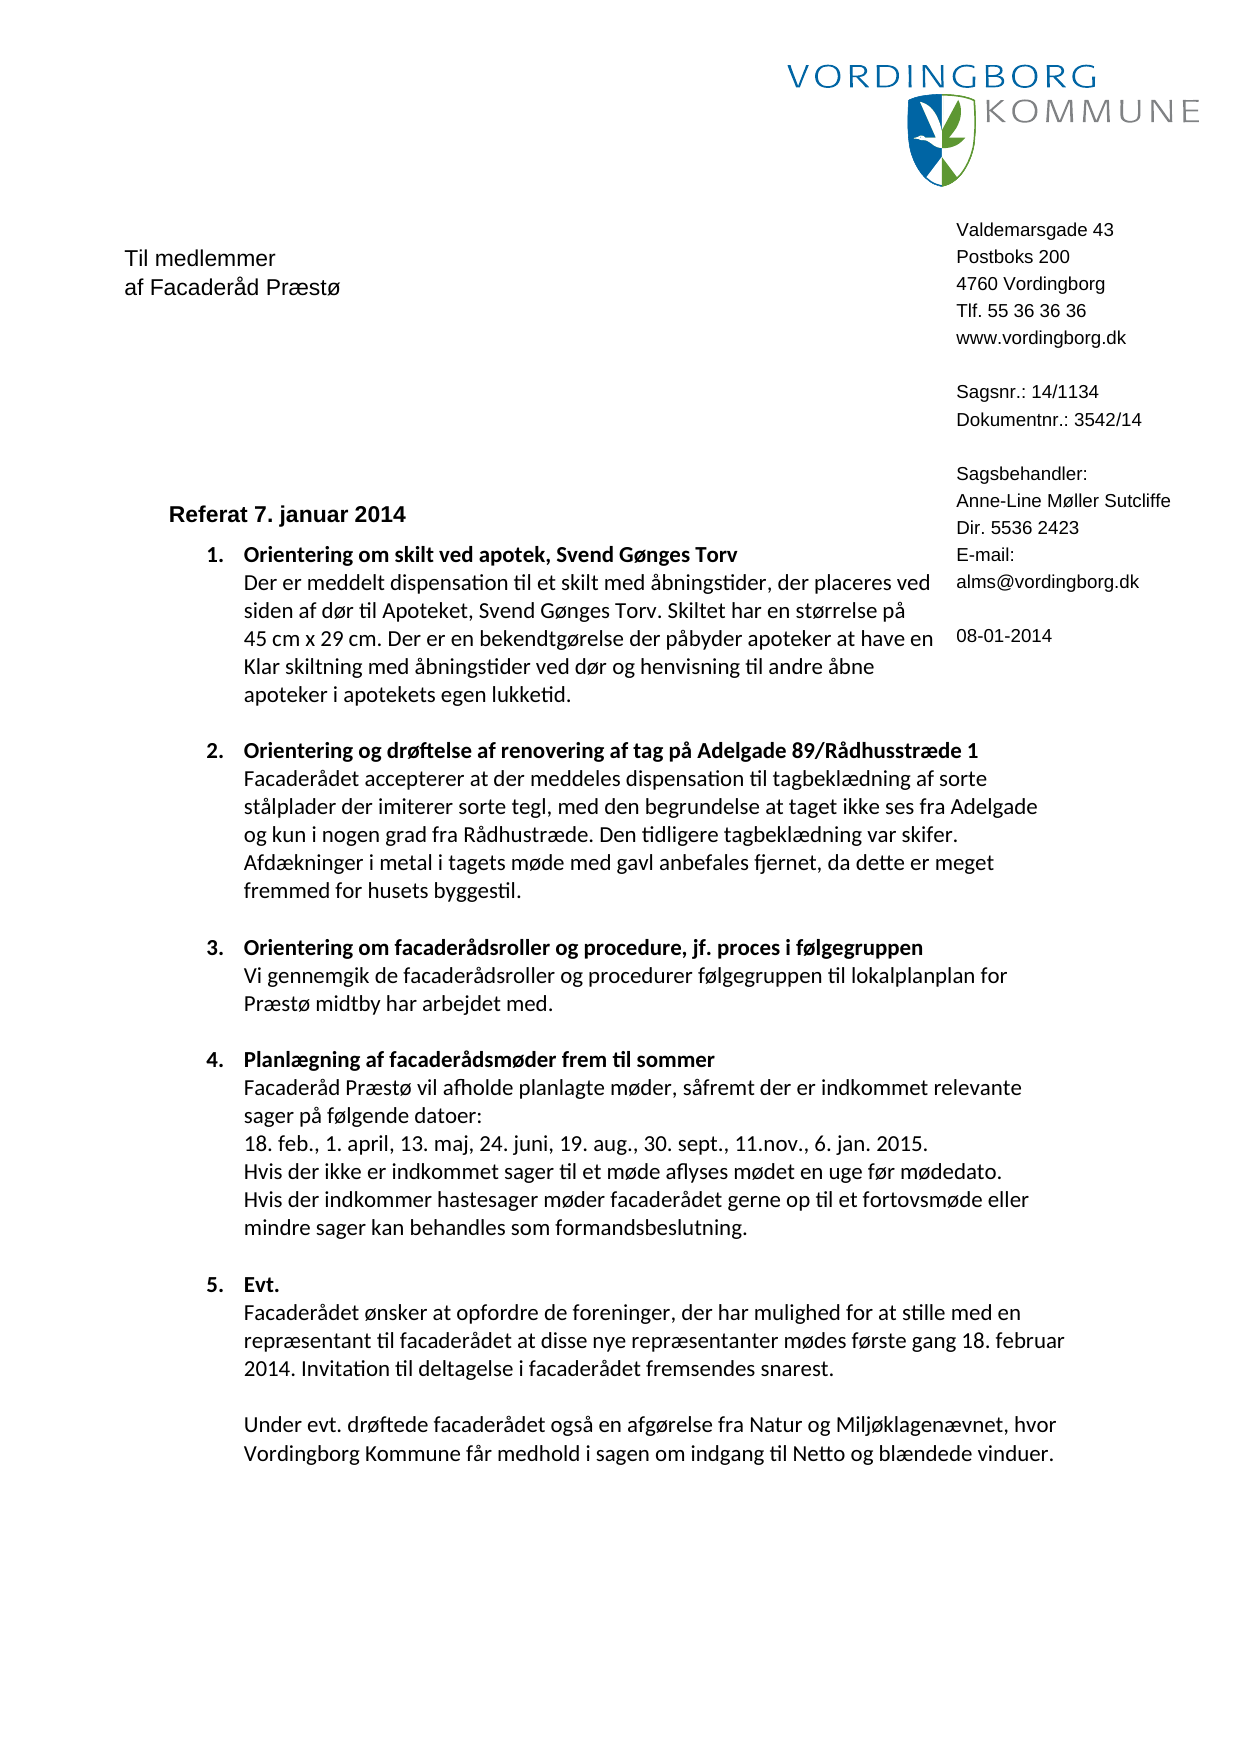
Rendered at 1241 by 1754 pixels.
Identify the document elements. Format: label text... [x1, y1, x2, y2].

list Under evt. drøftede facaderådet også en afgørelse fra Natur og Miljøklagenævnet, hvor Vordingborg Kommune får medhold i sagen om indgang til Netto og blændede vinduer. [244, 1411, 1087, 1467]
text Valdemarsgade 43 [956, 215, 1182, 242]
list repræsentant til facaderådet at disse nye repræsentanter mødes første gang 18. februar 2014. Invitation til deltagelse i facaderådet fremsendes snarest. [244, 1327, 1087, 1383]
list Hvis der indkommer hastesager møder facaderådet gerne op til et fortovsmøde eller mindre sager kan behandles som formandsbeslutning. [244, 1185, 1087, 1241]
text Dir. 5536 2423 [956, 513, 1182, 540]
list 45 cm x 29 cm. Der er en bekendtgørelse der påbyder apoteker at have en [244, 624, 1087, 652]
list Hvis der ikke er indkommet sager til et møde aflyses mødet en uge før mødedato. [244, 1157, 1087, 1185]
text www.vordingborg.dk [956, 323, 1182, 350]
list sager på følgende datoer: [244, 1101, 1087, 1129]
list Afdækninger i metal i tagets møde med gavl anbefales fjernet, da dette er meget [244, 848, 1087, 876]
subtitle Referat 7. januar 2014 [169, 498, 956, 527]
text E-mail: alms@vordingborg.dk [956, 540, 1182, 594]
text Sagsnr.: 14/1134 [956, 377, 1182, 404]
text Sagsbehandler: [956, 458, 1182, 486]
list Orientering om facaderådsroller og procedure, jf. proces i følgegruppen [206, 933, 1087, 961]
list Facaderåd Præstø vil afholde planlagte møder, såfremt der er indkommet relevante [244, 1073, 1087, 1101]
list Planlægning af facaderådsmøder frem til sommer [206, 1045, 1087, 1073]
list 18. feb., 1. april, 13. maj, 24. juni, 19. aug., 30. sept., 11.nov., 6. jan. 2015. [244, 1129, 1087, 1157]
list Orientering og drøftelse af renovering af tag på Adelgade 89/Rådhusstræde 1 [206, 736, 1087, 764]
list Orientering om skilt ved apotek, Svend Gønges Torv [206, 540, 956, 568]
list Evt. [206, 1271, 1087, 1298]
list Præstø midtby har arbejdet med. [244, 989, 1087, 1017]
text af Facaderåd Præstø [124, 271, 473, 301]
list fremmed for husets byggestil. [244, 876, 1087, 904]
list Facaderådet accepterer at der meddeles dispensation til tagbeklædning af sorte [244, 764, 1087, 792]
list Klar skiltning med åbningstider ved dør og henvisning til andre åbne apoteker i apotekets egen lukketid. [244, 652, 1087, 708]
list stålplader der imiterer sorte tegl, med den begrundelse at taget ikke ses fra Adelgade [244, 792, 1087, 820]
text Tlf. 55 36 36 36 [956, 296, 1182, 323]
text 4760 Vordingborg [956, 269, 1182, 296]
text Til medlemmer [124, 242, 473, 271]
list og kun i nogen grad fra Rådhustræde. Den tidligere tagbeklædning var skifer. [244, 820, 1087, 848]
text Anne-Line Møller Sutcliffe [956, 486, 1182, 513]
list Vi gennemgik de facaderådsroller og procedurer følgegruppen til lokalplanplan for [244, 961, 1087, 989]
list Facaderådet ønsker at opfordre de foreninger, der har mulighed for at stille med en [244, 1298, 1087, 1327]
list siden af dør til Apoteket, Svend Gønges Torv. Skiltet har en størrelse på [244, 596, 1087, 624]
text Dokumentnr.: 3542/14 [956, 404, 1182, 431]
text Postboks 200 [956, 242, 1182, 269]
list Der er meddelt dispensation til et skilt med åbningstider, der placeres ved [244, 568, 1087, 596]
text 08-01-2014 [956, 621, 1182, 648]
